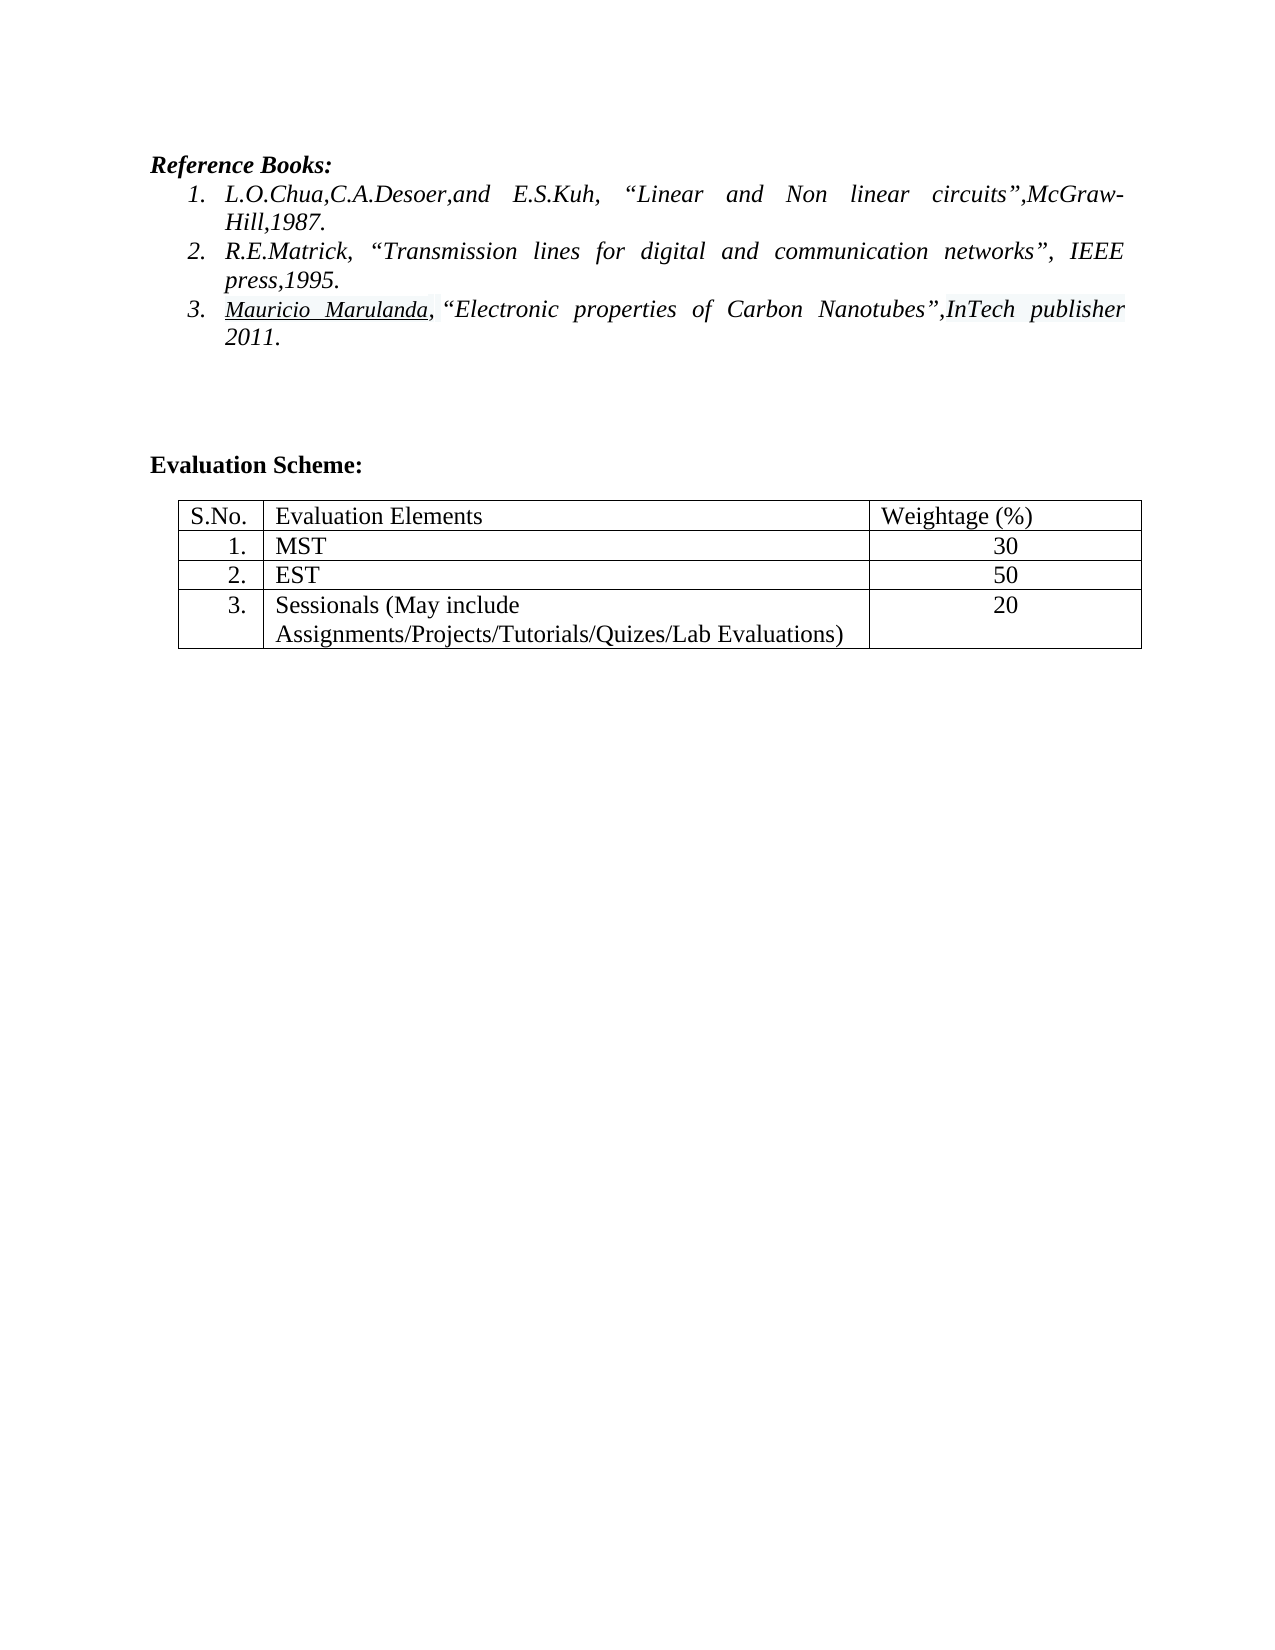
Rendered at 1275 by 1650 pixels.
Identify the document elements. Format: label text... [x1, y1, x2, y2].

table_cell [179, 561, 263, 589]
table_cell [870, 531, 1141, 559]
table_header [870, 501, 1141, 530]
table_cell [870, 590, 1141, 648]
list L.O.Chua,C.A.Desoer,and E.S.Kuh, “Linear and Non linear circuits”,McGraw-Hill,1987. [187, 179, 1125, 236]
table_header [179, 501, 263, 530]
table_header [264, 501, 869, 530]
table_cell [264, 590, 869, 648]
text Reference Books: [150, 150, 1125, 179]
text Evaluation Scheme: [150, 450, 1125, 479]
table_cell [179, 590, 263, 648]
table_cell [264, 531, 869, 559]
list Mauricio Marulanda, “Electronic properties of Carbon Nanotubes”,InTech publisher 2011. [187, 294, 1125, 351]
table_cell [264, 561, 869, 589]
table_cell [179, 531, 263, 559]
list R.E.Matrick, “Transmission lines for digital and communication networks”, IEEE press,1995. [187, 236, 1125, 294]
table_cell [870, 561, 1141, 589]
